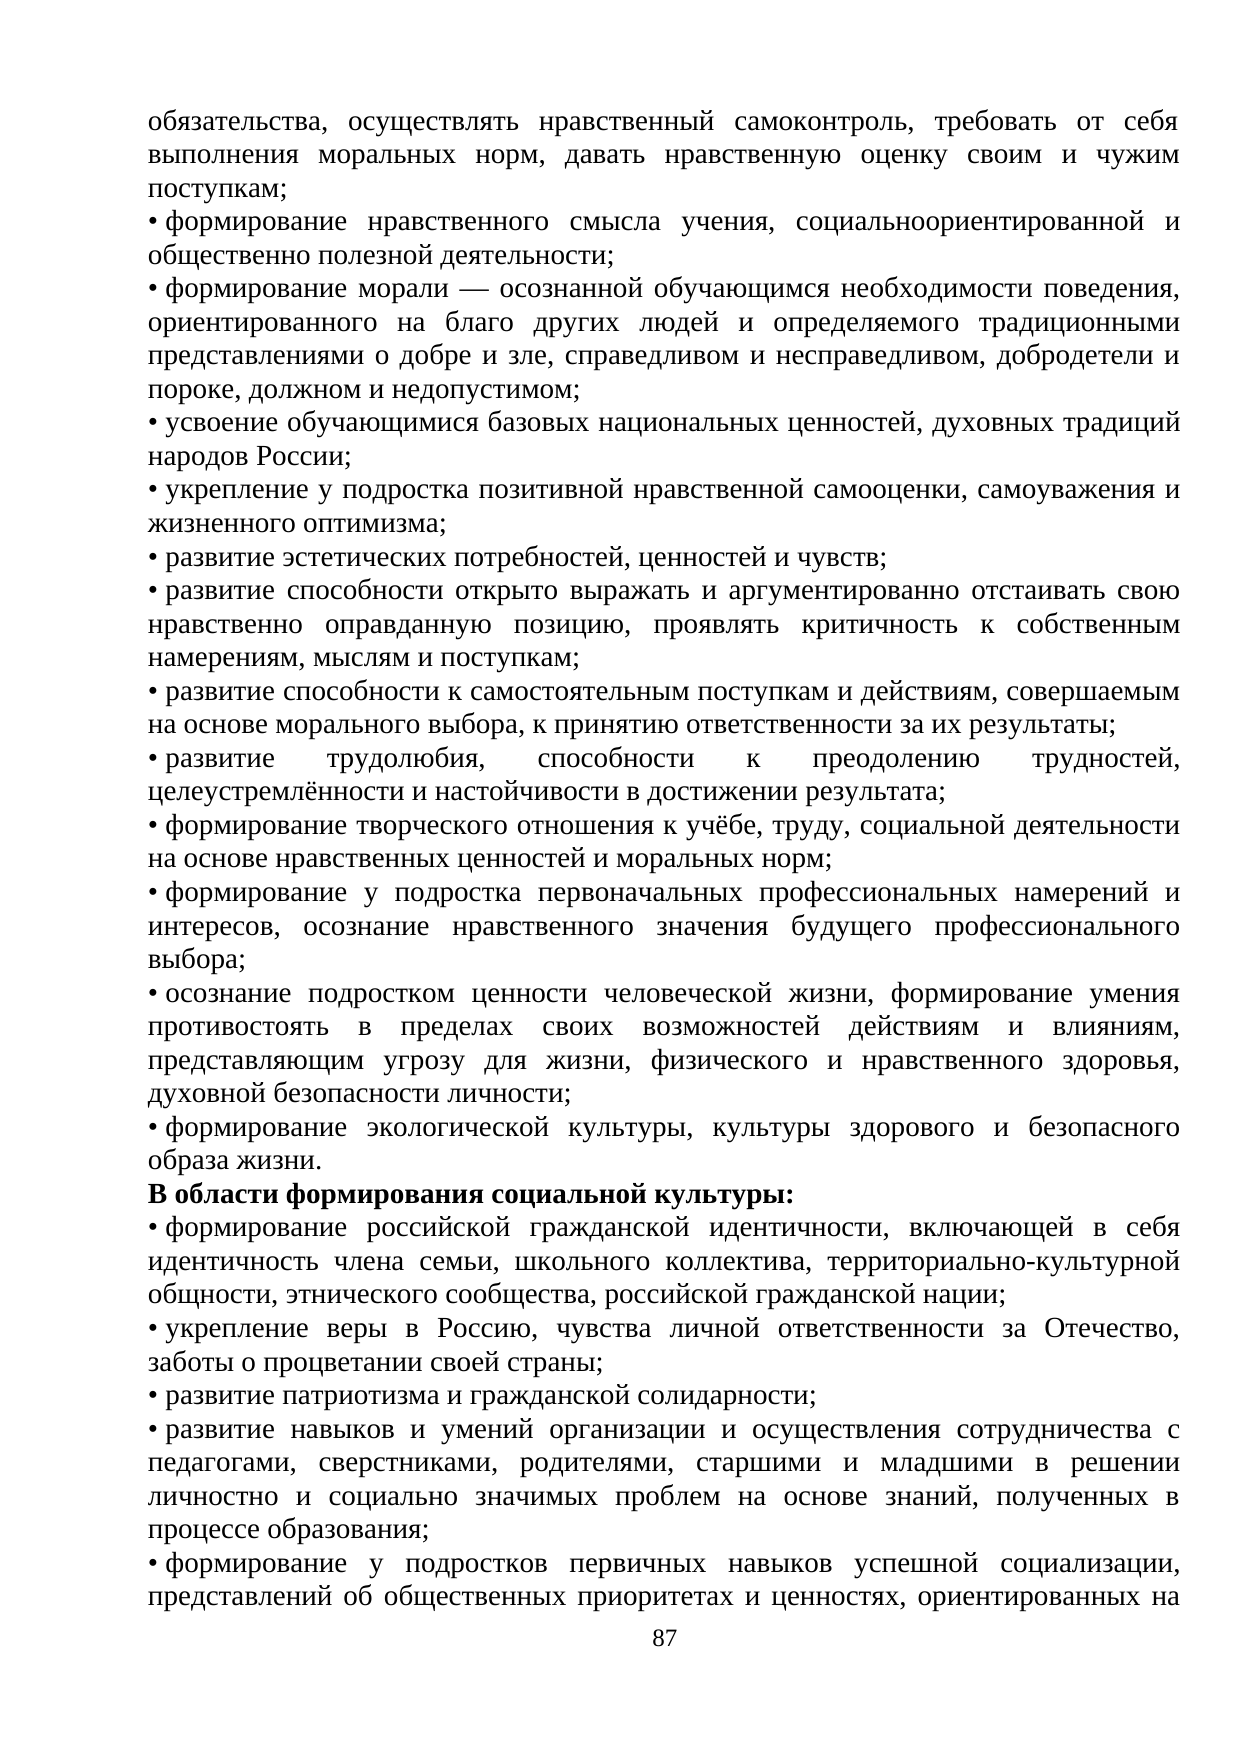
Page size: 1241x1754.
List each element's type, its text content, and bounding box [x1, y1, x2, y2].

text • осознание подростком ценности человеческой жизни, формирование умения противостоять в пределах своих возможностей действиям и влияниям, представляющим угрозу для жизни, физического и нравственного здоровья, духовной безопасности личности; [148, 975, 1181, 1109]
text • формирование российской гражданской идентичности, включающей в себя идентичность члена семьи, школьного коллектива, территориально-культурной общности, этнического сообщества, российской гражданской нации; [148, 1209, 1181, 1310]
text • развитие способности открыто выражать и аргументированно отстаивать свою нравственно оправданную позицию, проявлять критичность к собственным намерениям, мыслям и поступкам; [148, 572, 1181, 673]
text • формирование творческого отношения к учёбе, труду, социальной деятельности на основе нравственных ценностей и моральных норм; [148, 807, 1181, 874]
text • развитие способности к самостоятельным поступкам и действиям, совершаемым на основе морального выбора, к принятию ответственности за их результаты; [148, 673, 1181, 740]
text • укрепление веры в Россию, чувства личной ответственности за Отечество, заботы о процветании своей страны; [148, 1310, 1181, 1377]
text В области формирования социальной культуры: [148, 1176, 1181, 1209]
text • развитие патриотизма и гражданской солидарности; [148, 1377, 1181, 1411]
text • формирование у подростка первоначальных профессиональных намерений и интересов, осознание нравственного значения будущего профессионального выбора; [148, 874, 1181, 975]
text • развитие трудолюбия, способности к преодолению трудностей, целеустремлённости и настойчивости в достижении результата; [148, 740, 1181, 807]
text • развитие эстетических потребностей, ценностей и чувств; [148, 539, 1181, 572]
text • формирование экологической культуры, культуры здорового и безопасного образа жизни. [148, 1109, 1181, 1176]
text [148, 103, 1181, 203]
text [148, 1545, 1181, 1612]
text • укрепление у подростка позитивной нравственной самооценки, самоуважения и жизненного оптимизма; [148, 472, 1181, 539]
text • развитие навыков и умений организации и осуществления сотрудничества с педагогами, сверстниками, родителями, старшими и младшими в решении личностно и социально значимых проблем на основе знаний, полученных в процессе образования; [148, 1411, 1181, 1545]
text • формирование морали — осознанной обучающимся необходимости поведения, ориентированного на благо других людей и определяемого традиционными представлениями о добре и зле, справедливом и несправедливом, добродетели и пороке, должном и недопустимом; [148, 270, 1181, 404]
text • формирование нравственного смысла учения, социальноориентированной и общественно полезной деятельности; [148, 203, 1181, 270]
text • усвоение обучающимися базовых национальных ценностей, духовных традиций народов России; [148, 404, 1181, 472]
